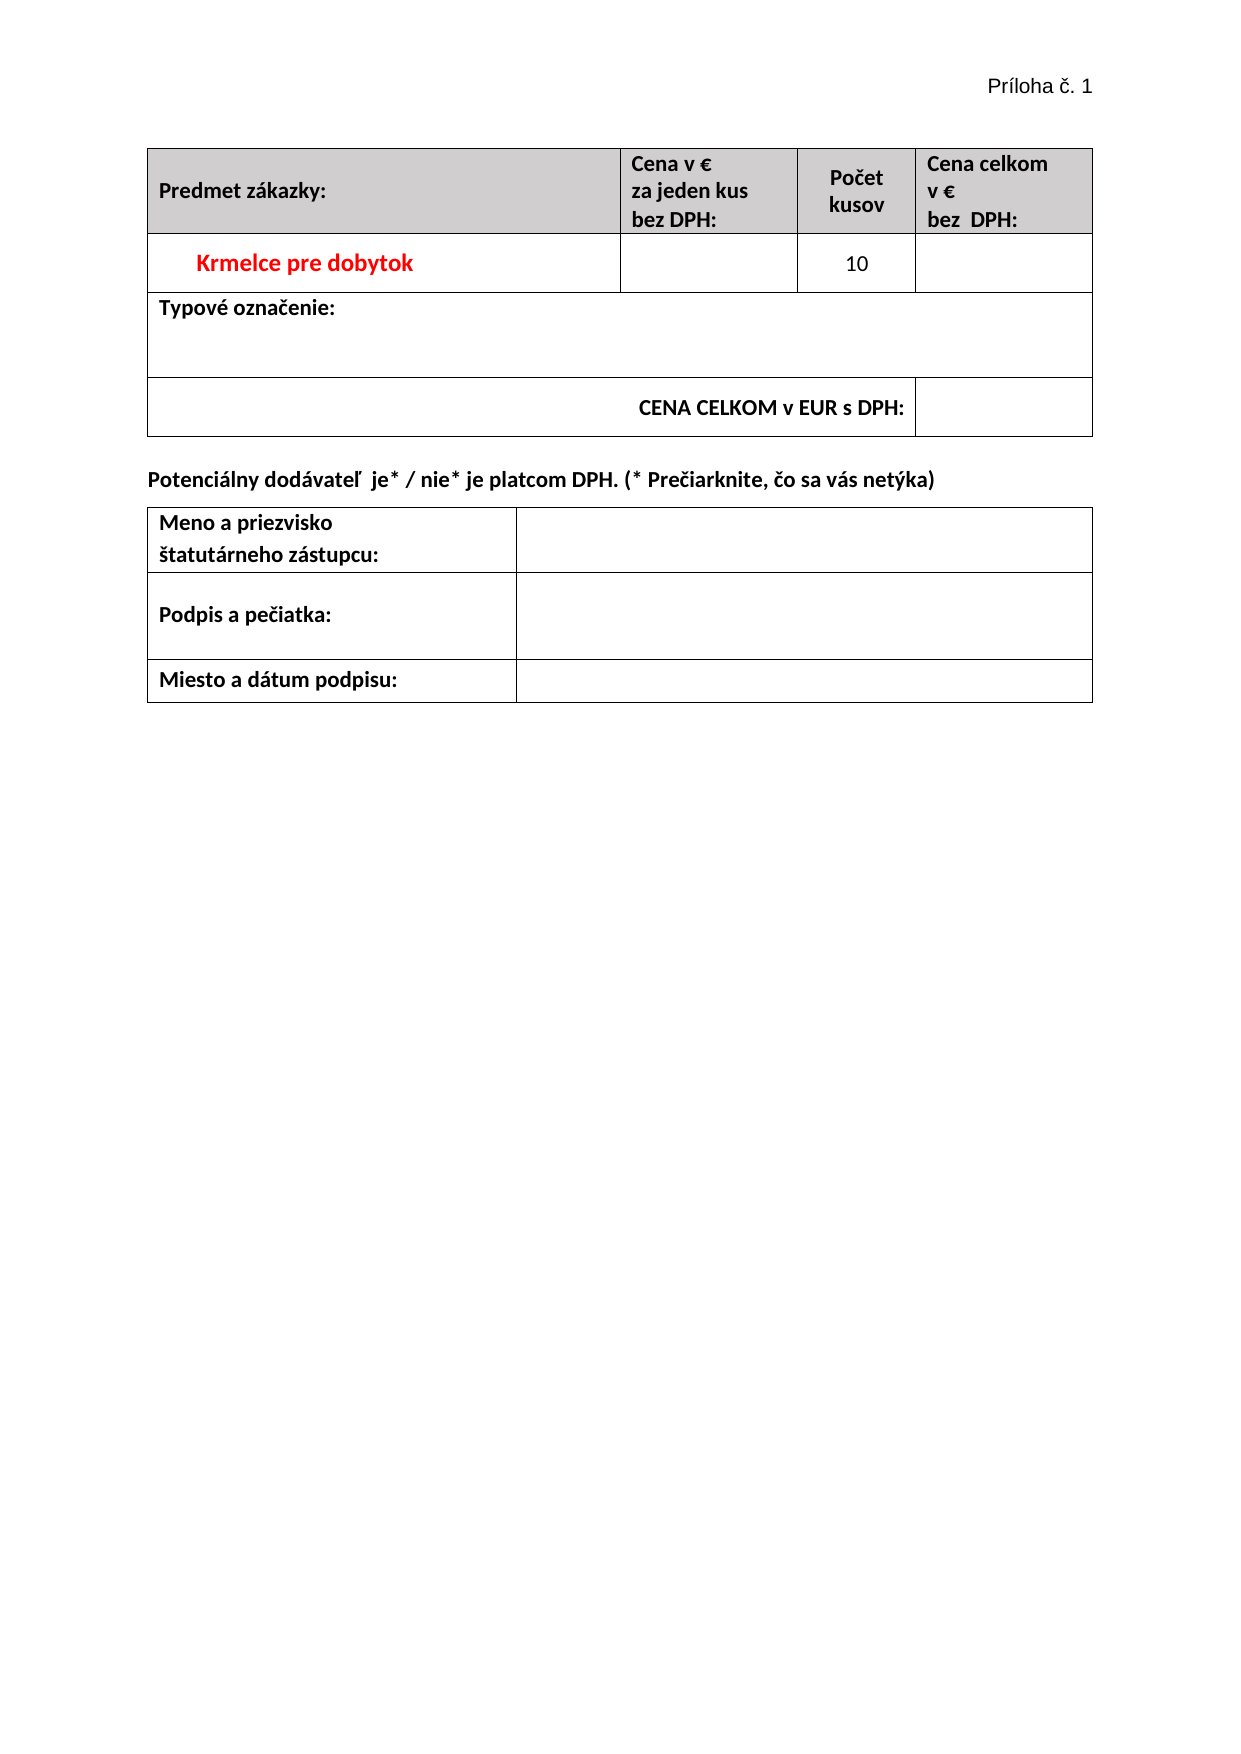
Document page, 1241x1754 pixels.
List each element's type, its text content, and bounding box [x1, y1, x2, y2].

table_header Počet kusov [798, 149, 915, 233]
table_cell [916, 378, 1092, 436]
table_cell CENA CELKOM v EUR s DPH: [148, 378, 915, 436]
table_header Cena v € za jeden kus bez DPH: [621, 149, 797, 233]
table_cell [517, 573, 1092, 658]
table_cell 10 [798, 234, 915, 292]
table_cell Krmelce pre dobytok [148, 234, 620, 292]
table_header Predmet zákazky: [148, 149, 620, 233]
table_header Cena celkom v € bez DPH: [916, 149, 1092, 233]
text Potenciálny dodávateľ je* / nie* je platcom DPH. (* Prečiarknite, čo sa vás netýka) [148, 465, 1093, 493]
table_cell [916, 234, 1092, 292]
table_header [517, 508, 1092, 572]
table_cell [621, 234, 797, 292]
table_cell [517, 660, 1092, 702]
table_cell Miesto a dátum podpisu: [148, 660, 516, 702]
table_cell Podpis a pečiatka: [148, 573, 516, 658]
table_header Meno a priezvisko štatutárneho zástupcu: [148, 508, 516, 572]
table_cell Typové označenie: [148, 293, 1092, 377]
